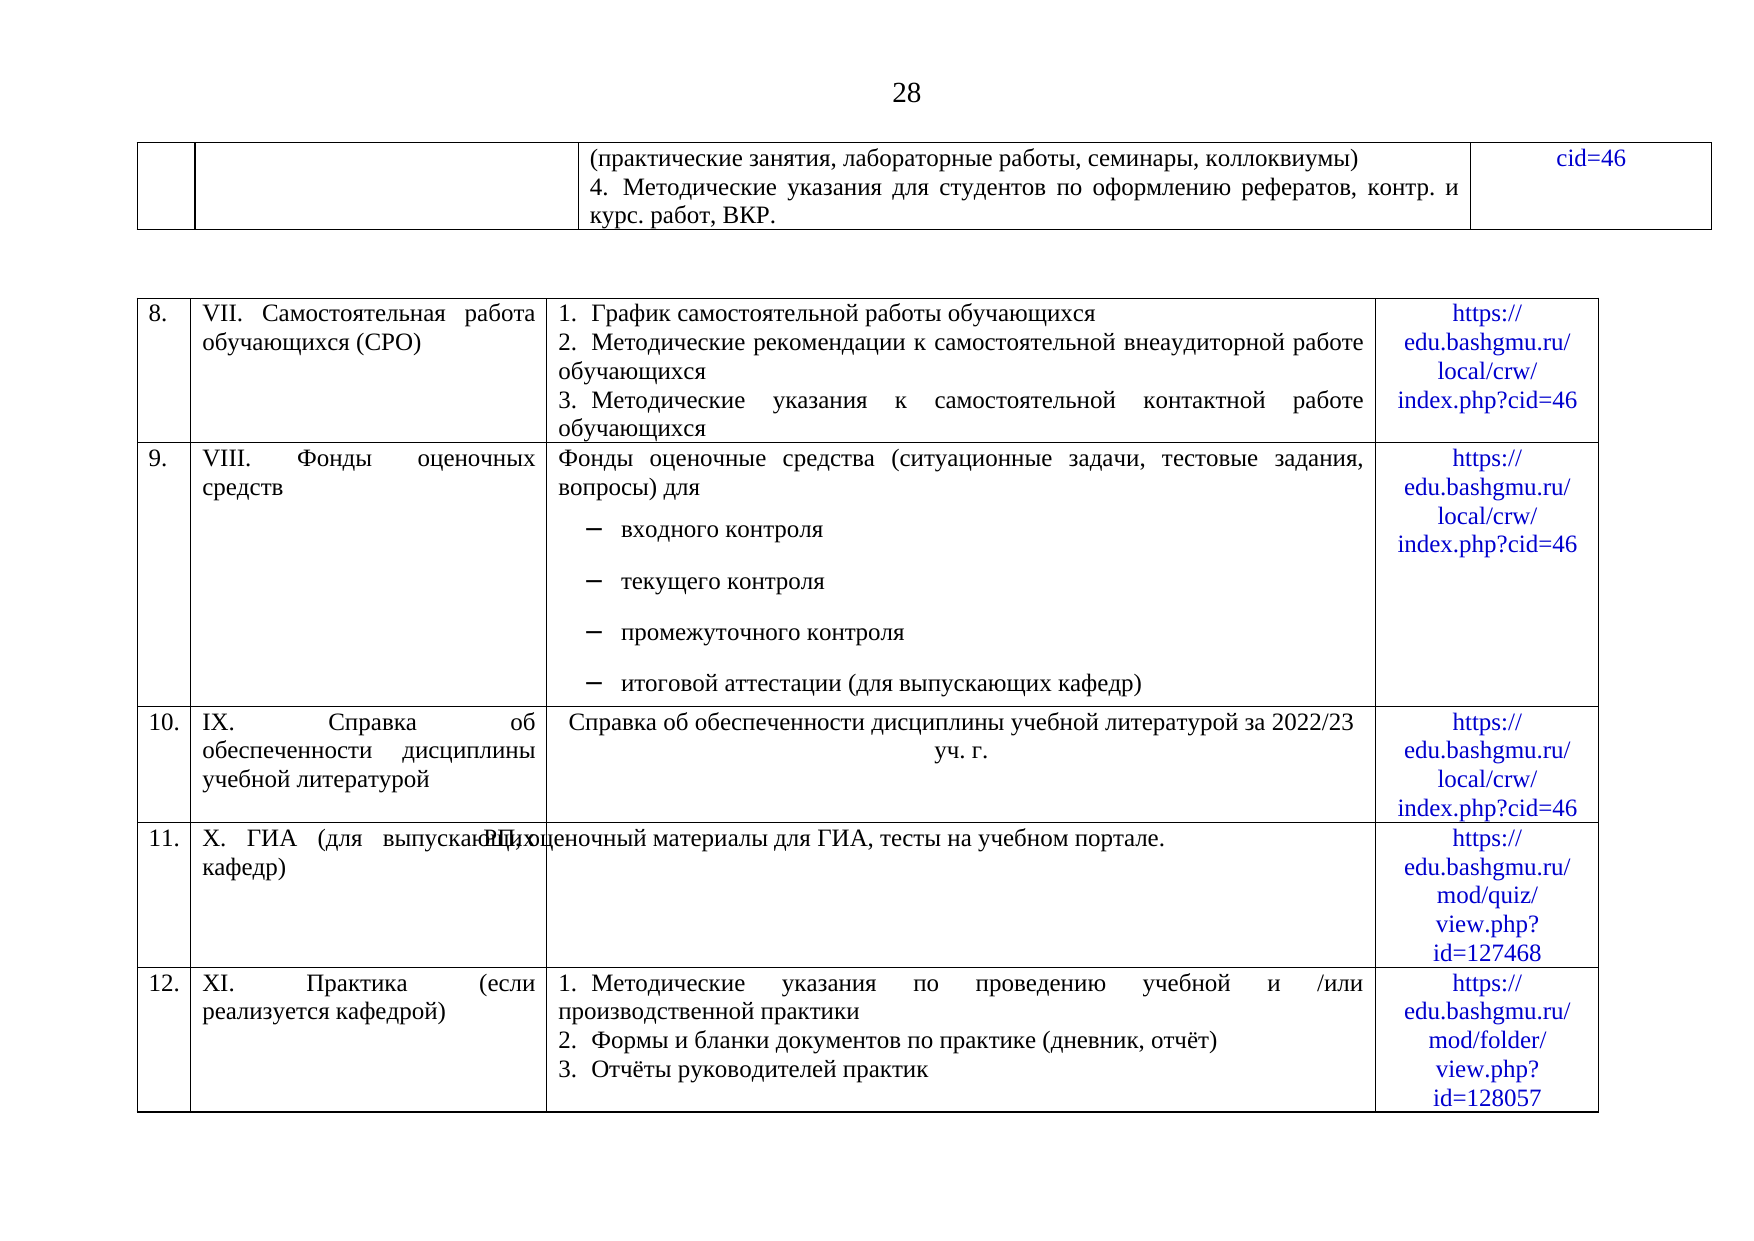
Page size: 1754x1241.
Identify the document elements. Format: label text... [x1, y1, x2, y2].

table_header VII. Самостоятельная работа обучающихся (СРО) [191, 299, 546, 442]
table_cell [138, 143, 194, 229]
table_cell https://edu.bashgmu.ru/local/crw/index.php?cid=46 [1376, 707, 1598, 822]
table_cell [196, 143, 578, 229]
table_cell Методические указания по проведению учебной и /или производственной практики Формы и бланки документов по практике (дневник, отчёт) Отчёты руководителей практик [547, 968, 1375, 1111]
table_cell [138, 443, 190, 706]
table_cell [138, 968, 190, 1111]
table_cell [138, 823, 190, 967]
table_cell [1471, 143, 1711, 229]
table_cell X. ГИА (для выпускающих кафедр) [191, 823, 546, 967]
table_cell [138, 707, 190, 822]
table_cell Фонды оценочные средства (ситуационные задачи, тестовые задания, вопросы) для входного контроля текущего контроля промежуточного контроля итоговой аттестации (для выпускающих кафедр) [547, 443, 1375, 706]
table_cell https://edu.bashgmu.ru/mod/folder/view.php?id=128057 [1376, 968, 1598, 1111]
table_cell IX. Справка об обеспеченности дисциплины учебной литературой [191, 707, 546, 822]
table_header https://edu.bashgmu.ru/local/crw/index.php?cid=46 [1376, 299, 1598, 442]
table_header График самостоятельной работы обучающихся Методические рекомендации к самостоятельной внеаудиторной работе обучающихся Методические указания к самостоятельной контактной работе обучающихся [547, 299, 1375, 442]
table_header [138, 299, 190, 442]
table_cell VIII. Фонды оценочных средств [191, 443, 546, 706]
table_cell РП, оценочный материалы для ГИА, тесты на учебном портале. [547, 823, 1375, 967]
table_cell Справка об обеспеченности дисциплины учебной литературой за 2022/23 уч. г. [547, 707, 1375, 822]
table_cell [579, 143, 1470, 229]
table_cell XI. Практика (если реализуется кафедрой) [191, 968, 546, 1111]
table_cell https://edu.bashgmu.ru/mod/quiz/view.php?id=127468 [1376, 823, 1598, 967]
table_cell https://edu.bashgmu.ru/local/crw/index.php?cid=46 [1376, 443, 1598, 706]
